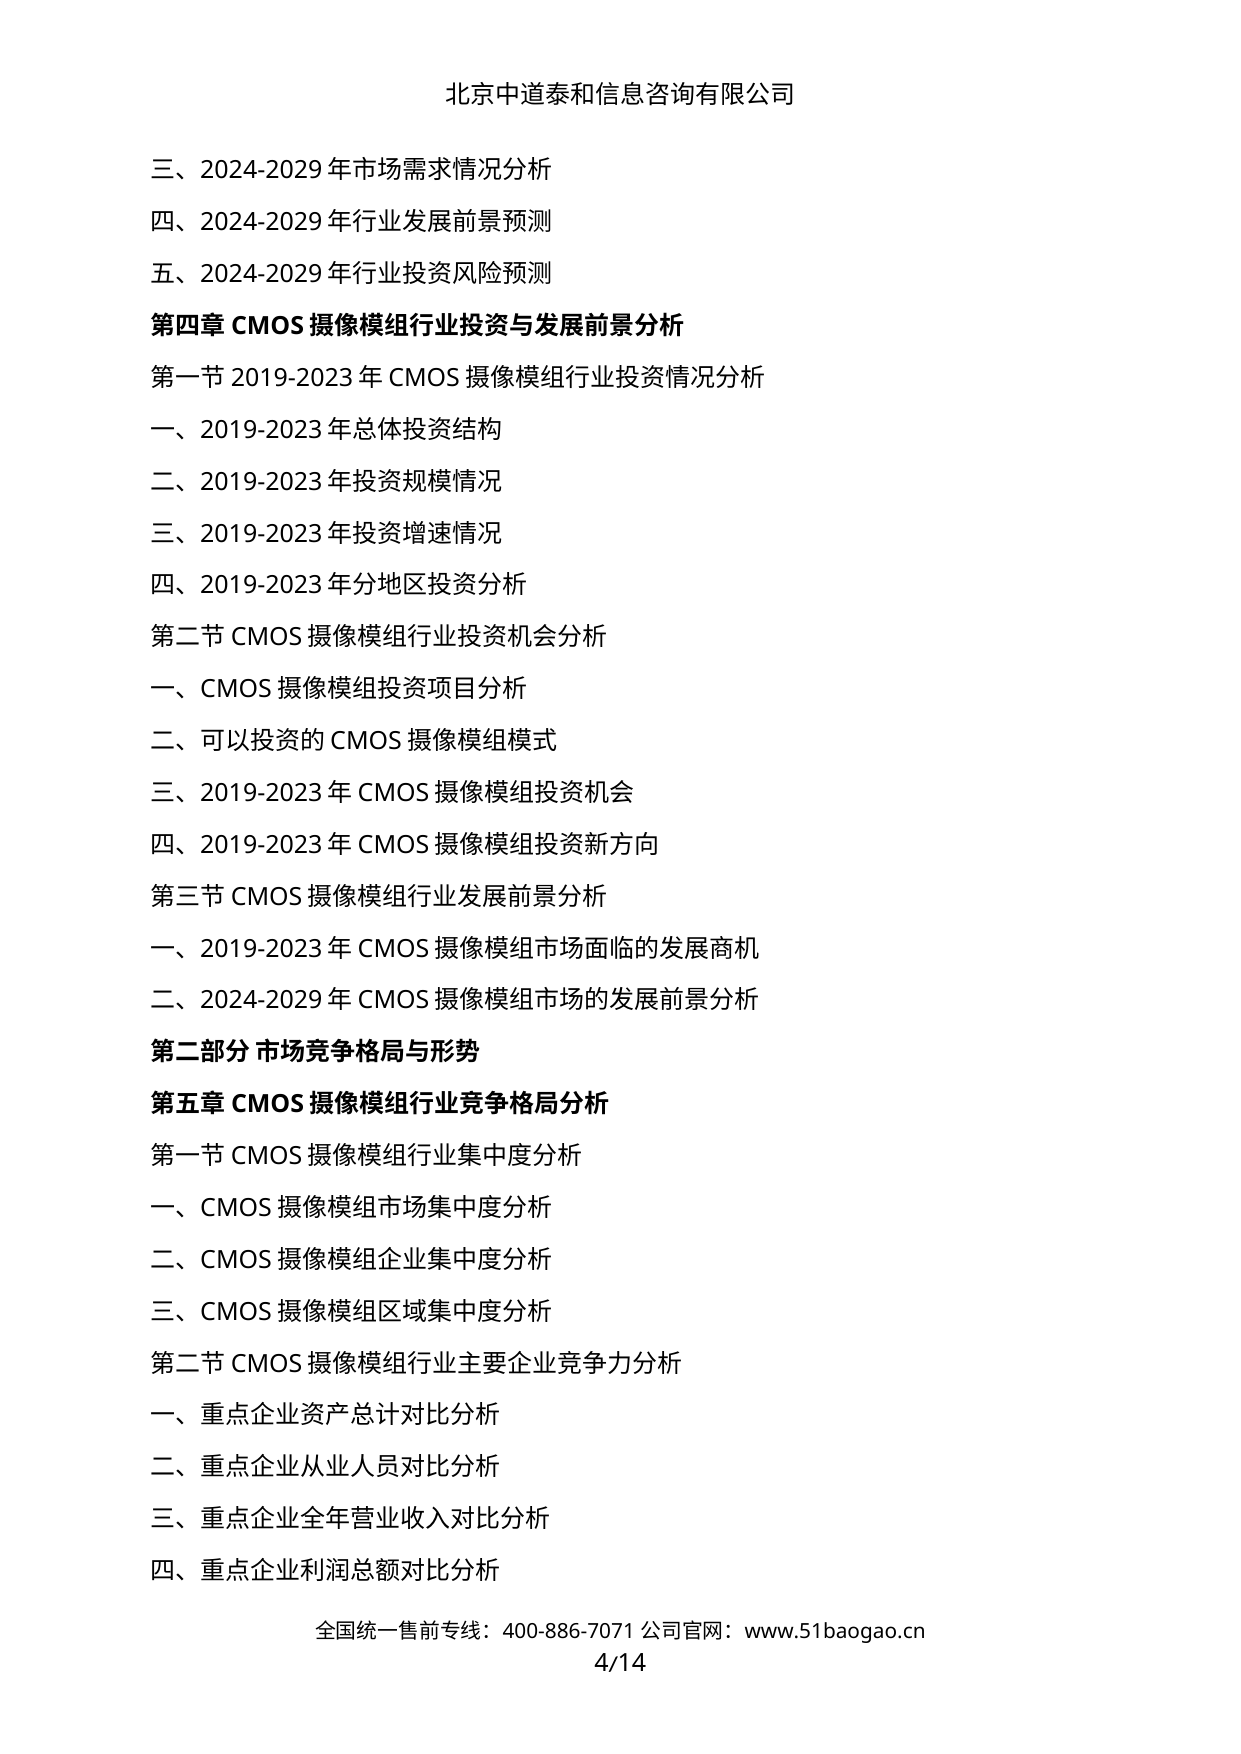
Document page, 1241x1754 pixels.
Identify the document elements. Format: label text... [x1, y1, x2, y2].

text 二、2019-2023年投资规模情况 [150, 461, 1090, 497]
text 一、重点企业资产总计对比分析 [150, 1395, 1090, 1431]
text 第四章 CMOS摄像模组行业投资与发展前景分析 [150, 306, 1090, 342]
text 三、2019-2023年投资增速情况 [150, 513, 1090, 549]
text 四、2019-2023年分地区投资分析 [150, 565, 1090, 601]
text 三、2019-2023年CMOS摄像模组投资机会 [150, 772, 1090, 809]
text 三、2024-2029年市场需求情况分析 [150, 150, 1090, 186]
text 第一节 CMOS摄像模组行业集中度分析 [150, 1136, 1090, 1172]
text 第一节 2019-2023年CMOS摄像模组行业投资情况分析 [150, 357, 1090, 394]
text 第五章 CMOS摄像模组行业竞争格局分析 [150, 1084, 1090, 1120]
text 二、可以投资的CMOS摄像模组模式 [150, 721, 1090, 757]
text 三、重点企业全年营业收入对比分析 [150, 1499, 1090, 1535]
text 二、2024-2029年CMOS摄像模组市场的发展前景分析 [150, 980, 1090, 1016]
text 一、2019-2023年CMOS摄像模组市场面临的发展商机 [150, 928, 1090, 964]
text 四、重点企业利润总额对比分析 [150, 1551, 1090, 1587]
text 一、CMOS摄像模组市场集中度分析 [150, 1187, 1090, 1224]
text 四、2019-2023年CMOS摄像模组投资新方向 [150, 824, 1090, 861]
text 五、2024-2029年行业投资风险预测 [150, 254, 1090, 290]
text 一、CMOS摄像模组投资项目分析 [150, 669, 1090, 705]
text 第二部分 市场竞争格局与形势 [150, 1032, 1090, 1068]
text 第二节 CMOS摄像模组行业主要企业竞争力分析 [150, 1343, 1090, 1379]
text 一、2019-2023年总体投资结构 [150, 409, 1090, 446]
text 三、CMOS摄像模组区域集中度分析 [150, 1291, 1090, 1327]
text 二、CMOS摄像模组企业集中度分析 [150, 1239, 1090, 1276]
text 四、2024-2029年行业发展前景预测 [150, 202, 1090, 238]
text 二、重点企业从业人员对比分析 [150, 1447, 1090, 1483]
text 第三节 CMOS摄像模组行业发展前景分析 [150, 876, 1090, 912]
text 第二节 CMOS摄像模组行业投资机会分析 [150, 617, 1090, 653]
